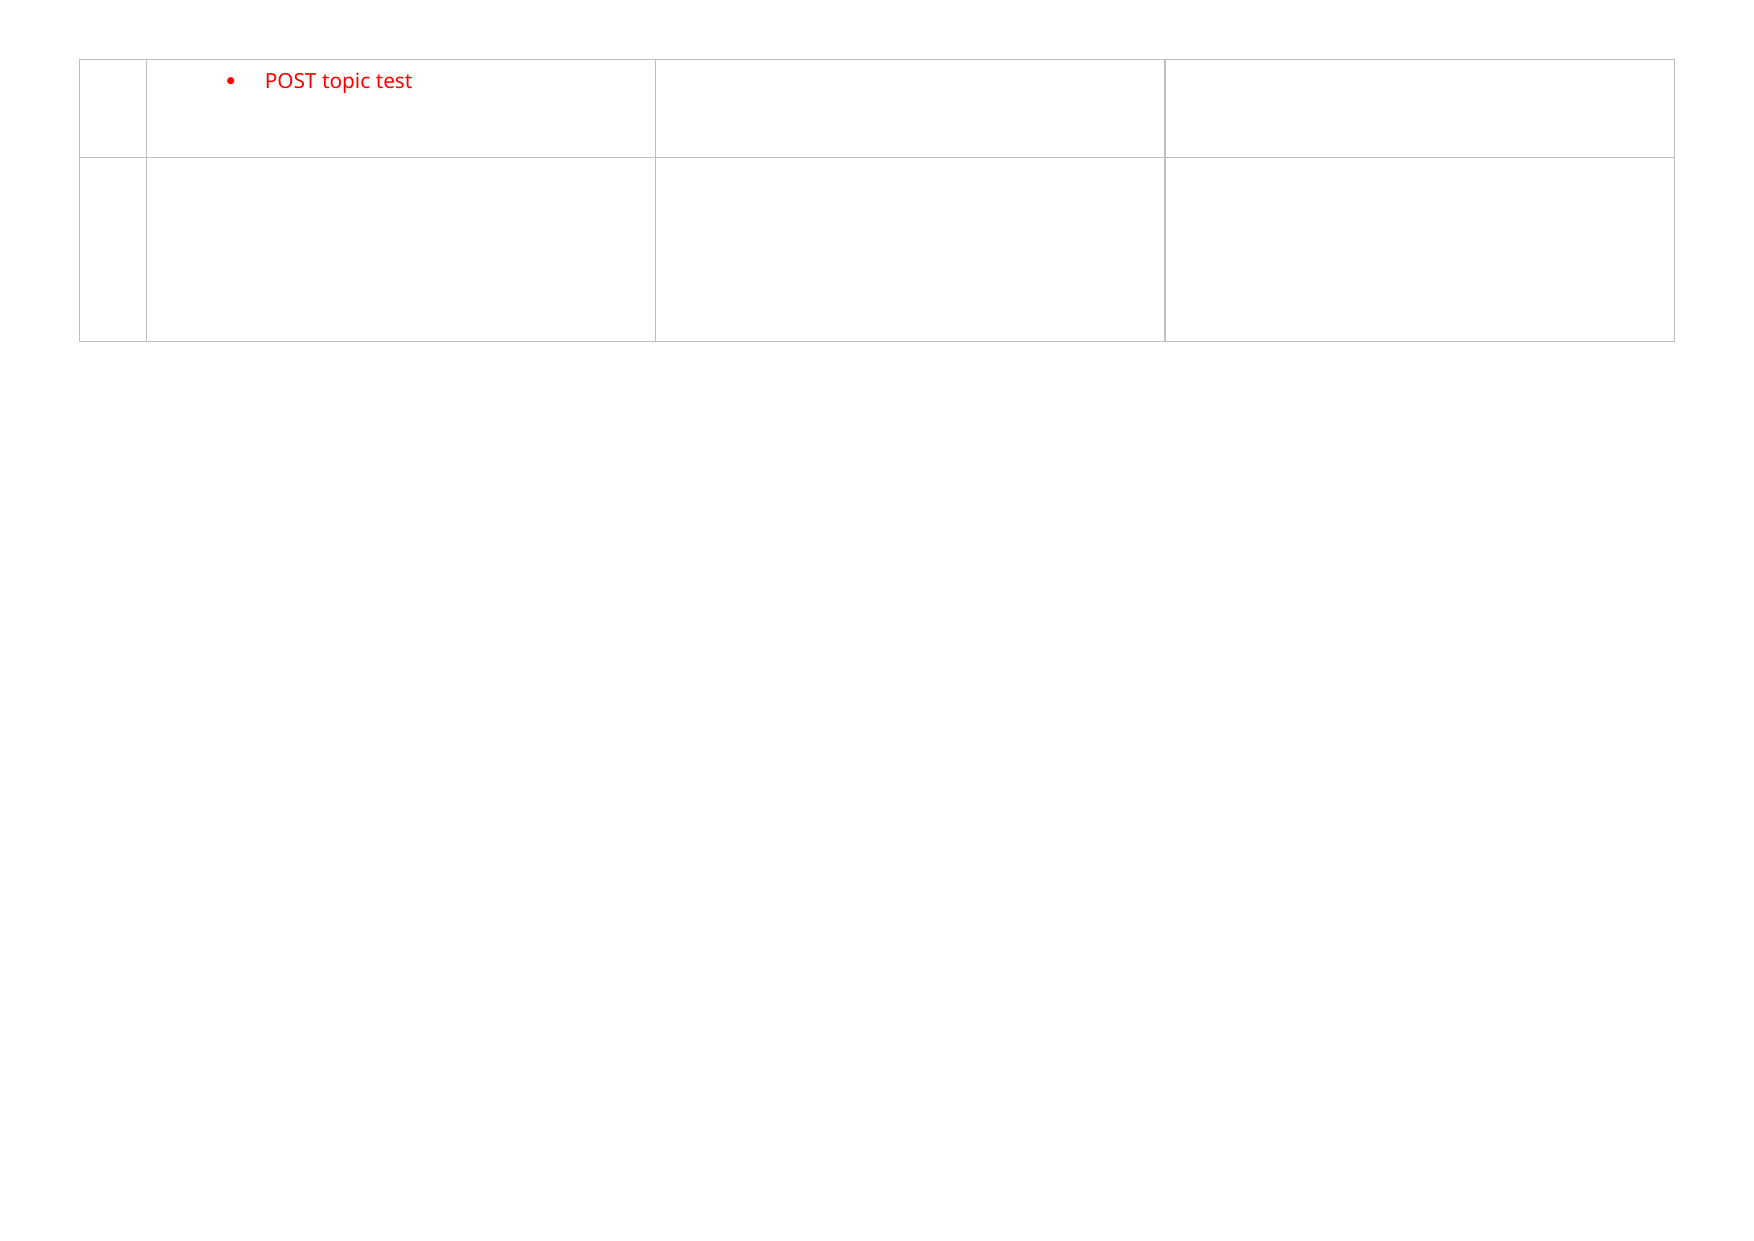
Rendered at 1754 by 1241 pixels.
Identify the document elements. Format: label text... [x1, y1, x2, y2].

table_cell [656, 158, 1164, 341]
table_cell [656, 60, 1164, 157]
table_cell 1 [80, 60, 146, 157]
table_cell [147, 158, 655, 341]
table_cell [1166, 158, 1674, 341]
table_cell [80, 158, 146, 341]
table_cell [1166, 60, 1674, 157]
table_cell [147, 60, 655, 157]
